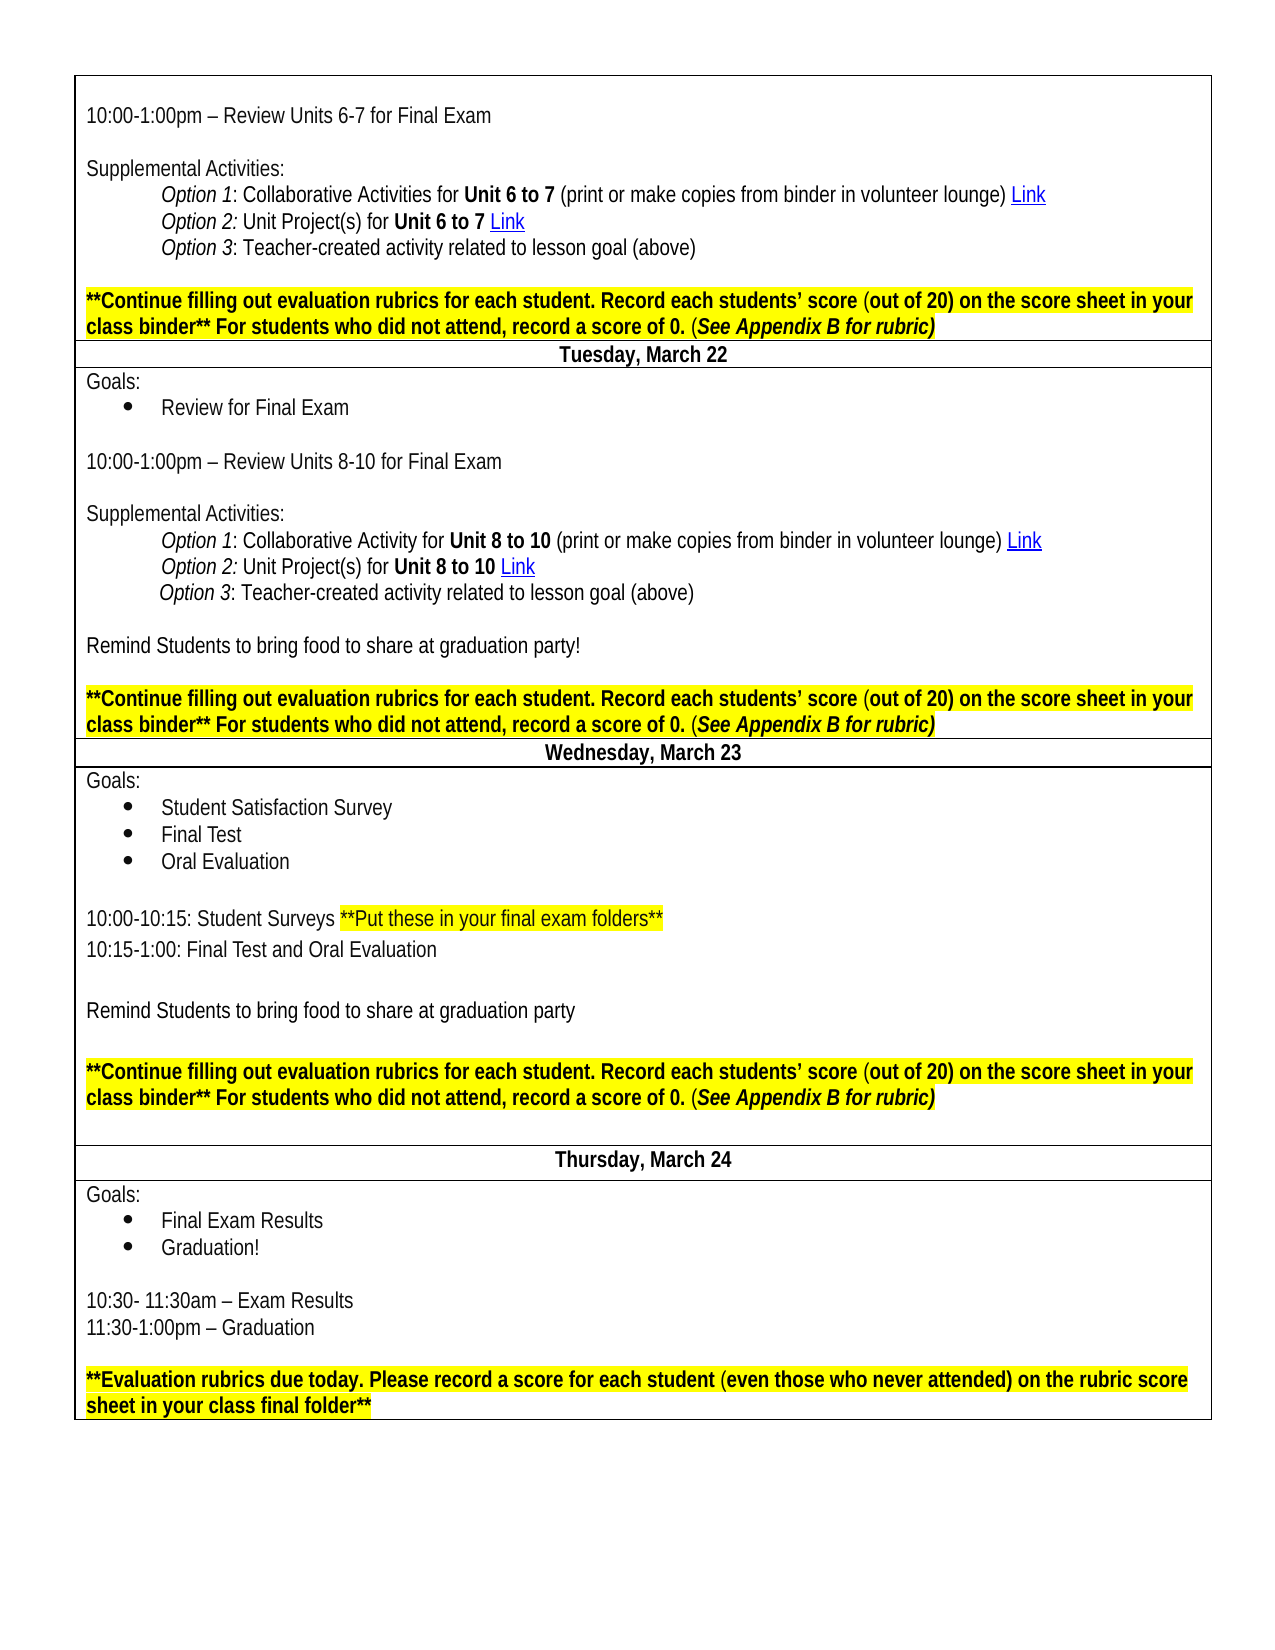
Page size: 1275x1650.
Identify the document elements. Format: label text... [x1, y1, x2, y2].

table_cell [76, 76, 1211, 339]
table_cell Goals: Student Satisfaction Survey Final Test Oral Evaluation 10:00-10:15: Student Surveys **Put these in your final exam folders** 10:15-1:00: Final Test and Oral Evaluation Remind Students to bring food to share at graduation party **Continue filling out evaluation rubrics for each student. Record each students’ score (out of 20) on the score sheet in your class binder** For students who did not attend, record a score of 0. (See Appendix B for rubric) [76, 768, 1211, 1145]
table_cell Wednesday, March 23 [76, 739, 1211, 766]
table_cell Goals: Final Exam Results Graduation! 10:30- 11:30am – Exam Results 11:30-1:00pm – Graduation **Evaluation rubrics due today. Please record a score for each student (even those who never attended) on the rubric score sheet in your class final folder** [76, 1181, 1211, 1419]
table_cell Thursday, March 24 [76, 1146, 1211, 1179]
table_cell Goals: Review for Final Exam 10:00-1:00pm – Review Units 8-10 for Final Exam Supplemental Activities: Option 1: Collaborative Activity for Unit 8 to 10 (print or make copies from binder in volunteer lounge) Link Option 2: Unit Project(s) for Unit 8 to 10 Link Option 3: Teacher-created activity related to lesson goal (above) Remind Students to bring food to share at graduation party! **Continue filling out evaluation rubrics for each student. Record each students’ score (out of 20) on the score sheet in your class binder** For students who did not attend, record a score of 0. (See Appendix B for rubric) [76, 368, 1211, 737]
table_cell Tuesday, March 22 [76, 341, 1211, 367]
